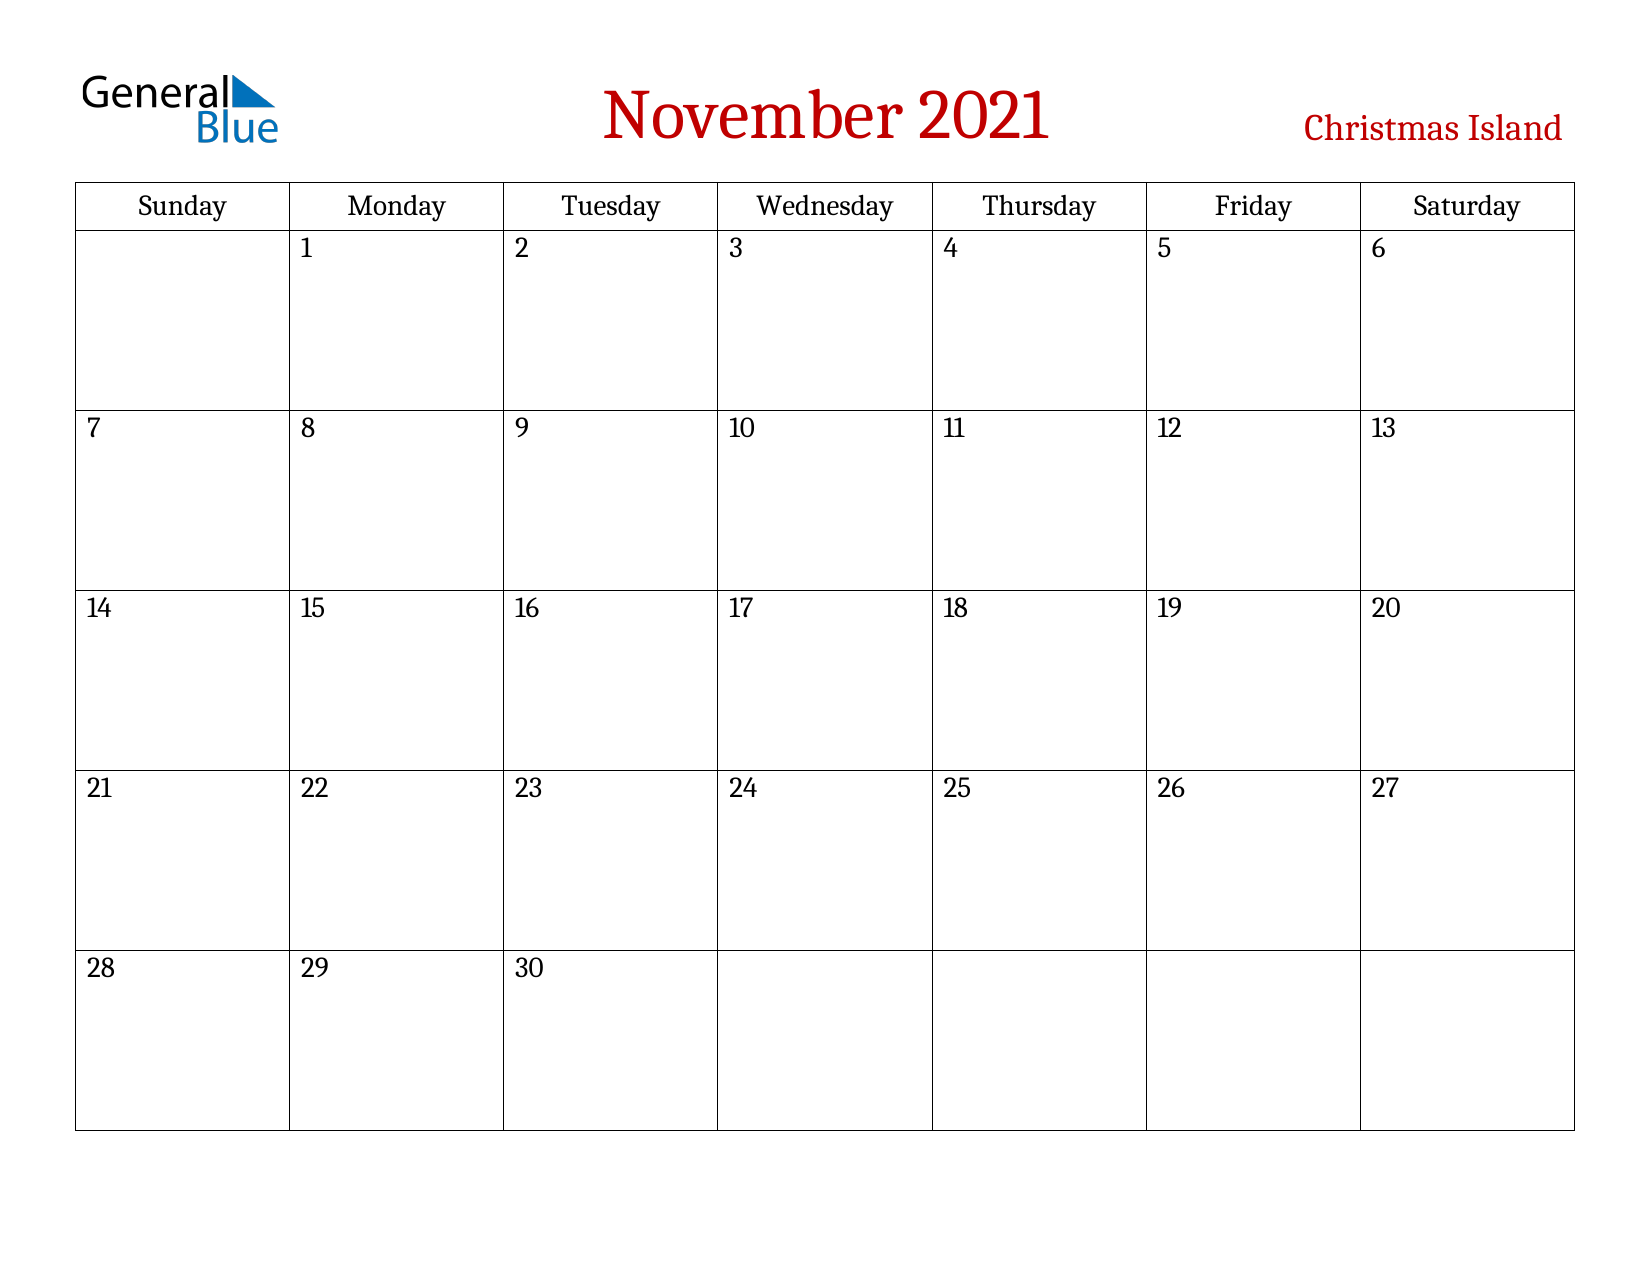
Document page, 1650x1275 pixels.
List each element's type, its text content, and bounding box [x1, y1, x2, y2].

table_cell [504, 265, 717, 410]
table_header [76, 75, 503, 182]
table_cell [933, 265, 1146, 410]
table_cell 9 [504, 411, 717, 444]
table_cell [718, 265, 932, 410]
table_cell [718, 445, 932, 590]
table_cell 11 [933, 411, 1146, 444]
table_cell 28 [76, 951, 289, 985]
table_cell 29 [290, 951, 503, 985]
table_cell [76, 985, 289, 1130]
table_cell Monday [290, 183, 503, 230]
table_cell [76, 625, 289, 770]
table_cell 12 [1147, 411, 1360, 444]
table_cell [1361, 805, 1574, 950]
table_cell 16 [504, 591, 717, 625]
table_cell [290, 985, 503, 1130]
table_cell 7 [76, 411, 289, 444]
table_cell [933, 445, 1146, 590]
table_cell 26 [1147, 771, 1360, 805]
table_cell [290, 445, 503, 590]
table_cell [1147, 985, 1360, 1130]
table_cell [1361, 951, 1574, 985]
table_cell 8 [290, 411, 503, 444]
table_cell Friday [1147, 183, 1360, 230]
table_cell [718, 951, 932, 985]
table_cell 17 [718, 591, 932, 625]
table_cell [290, 805, 503, 950]
table_cell 5 [1147, 231, 1360, 264]
table_cell 30 [504, 951, 717, 985]
table_cell [1147, 445, 1360, 590]
table_cell [290, 265, 503, 410]
table_cell [1361, 265, 1574, 410]
table_cell [1147, 625, 1360, 770]
table_cell [1361, 625, 1574, 770]
table_cell 21 [76, 771, 289, 805]
table_cell 19 [1147, 591, 1360, 625]
table_cell 27 [1361, 771, 1574, 805]
table_cell 10 [718, 411, 932, 444]
table_header November 2021 [504, 75, 1146, 182]
table_cell 24 [718, 771, 932, 805]
table_cell [1147, 951, 1360, 985]
table_cell Thursday [933, 183, 1146, 230]
table_cell 22 [290, 771, 503, 805]
table_cell 2 [504, 231, 717, 264]
table_cell [76, 265, 289, 410]
table_cell Saturday [1361, 183, 1574, 230]
table_cell Tuesday [504, 183, 717, 230]
table_cell [933, 985, 1146, 1130]
table_cell Wednesday [718, 183, 932, 230]
table_cell 14 [76, 591, 289, 625]
table_cell [1361, 985, 1574, 1130]
table_cell [290, 625, 503, 770]
table_cell [76, 231, 289, 264]
table_cell 1 [290, 231, 503, 264]
table_cell [933, 625, 1146, 770]
table_cell [933, 805, 1146, 950]
table_cell [718, 985, 932, 1130]
table_cell 20 [1361, 591, 1574, 625]
table_cell [1147, 805, 1360, 950]
table_cell [504, 985, 717, 1130]
table_cell [76, 805, 289, 950]
table_cell 6 [1361, 231, 1574, 264]
table_cell 4 [933, 231, 1146, 264]
table_cell 13 [1361, 411, 1574, 444]
table_cell 18 [933, 591, 1146, 625]
table_cell [718, 625, 932, 770]
table_cell [933, 951, 1146, 985]
table_cell 25 [933, 771, 1146, 805]
picture [82, 75, 278, 143]
table_cell [718, 805, 932, 950]
table_cell 23 [504, 771, 717, 805]
table_cell 15 [290, 591, 503, 625]
table_cell [504, 445, 717, 590]
table_cell [1361, 445, 1574, 590]
table_header Christmas Island [1146, 75, 1574, 182]
table_cell Sunday [76, 183, 289, 230]
table_cell [1147, 265, 1360, 410]
table_cell [504, 625, 717, 770]
table_cell 3 [718, 231, 932, 264]
table_cell [76, 445, 289, 590]
table_cell [504, 805, 717, 950]
